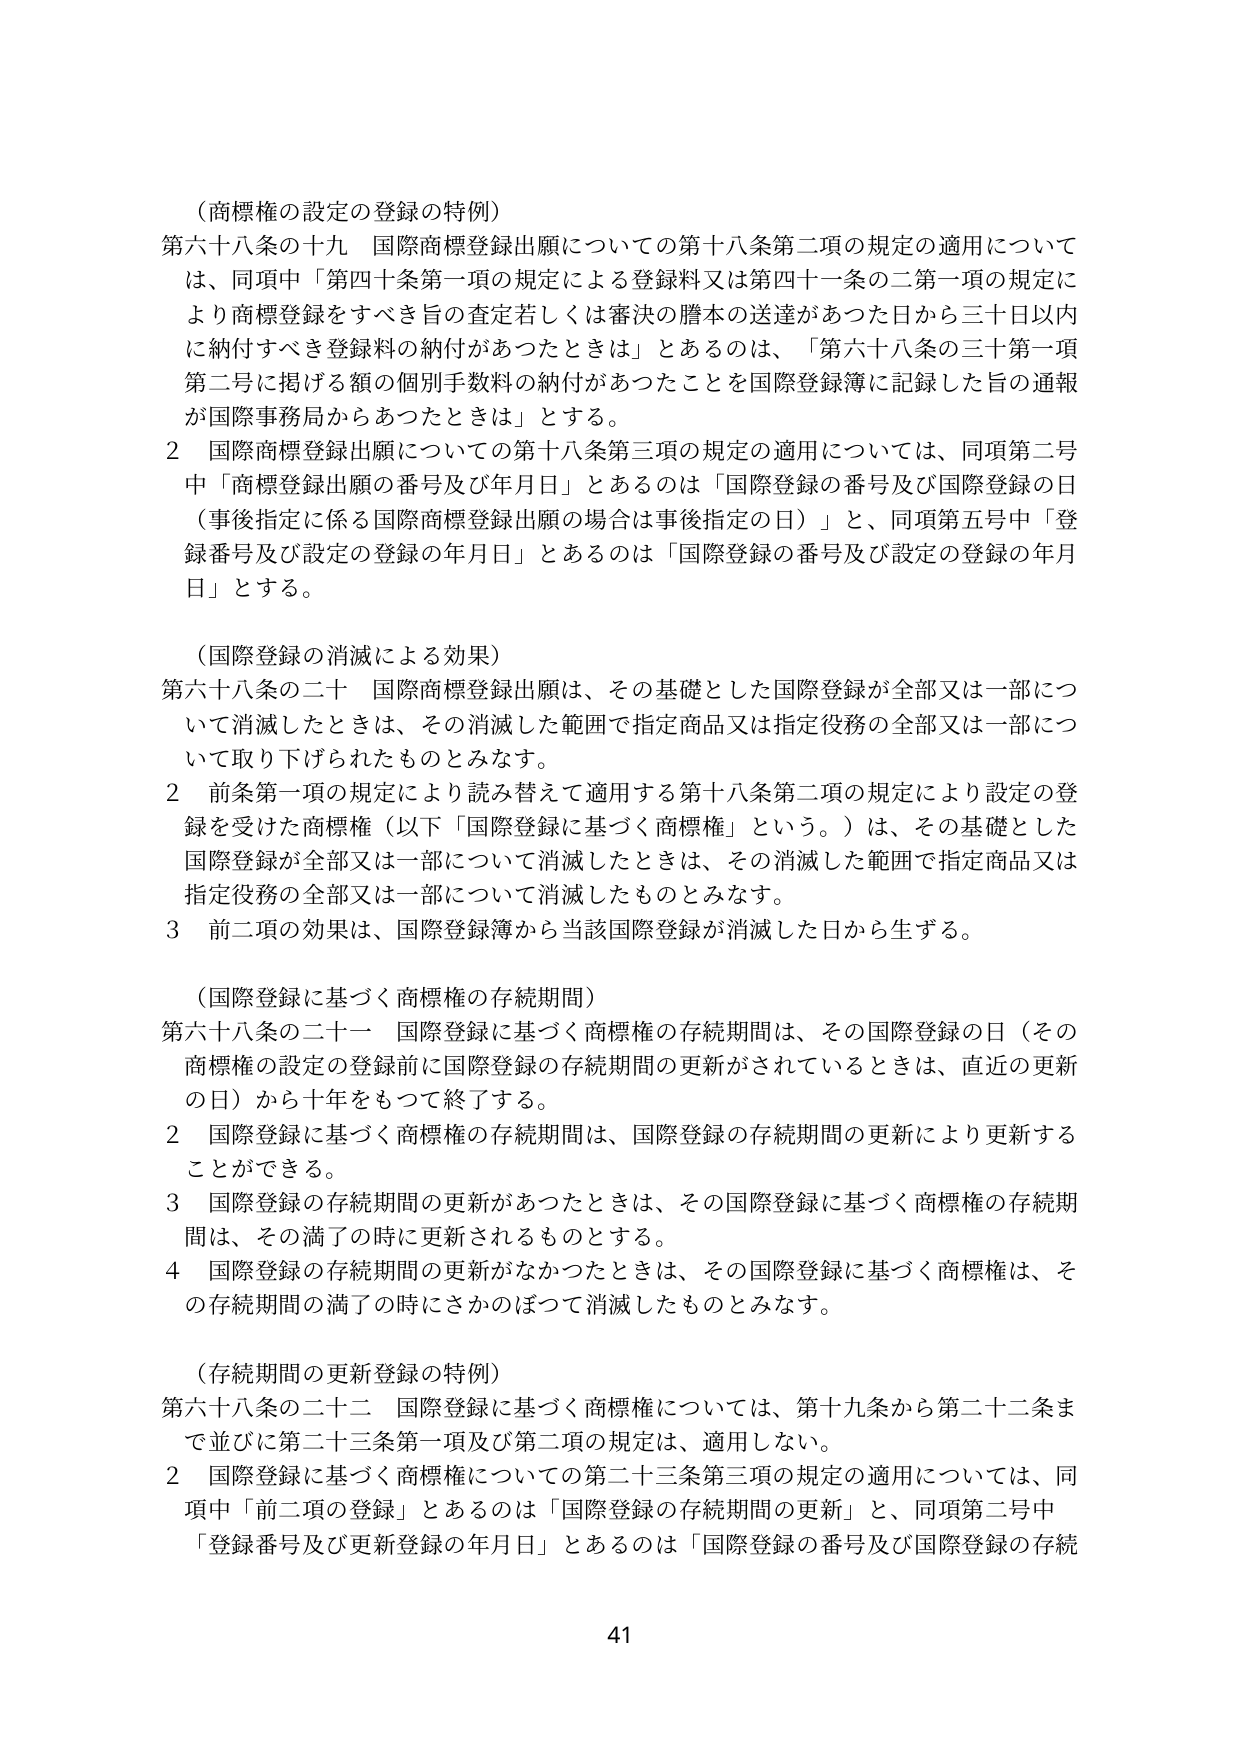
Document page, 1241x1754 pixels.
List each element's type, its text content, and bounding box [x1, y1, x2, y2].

text ４ 国際登録の存続期間の更新がなかつたときは、その国際登録に基づく商標権は、その存続期間の満了の時にさかのぼつて消滅したものとみなす。 [161, 1253, 1079, 1321]
text ２ 国際商標登録出願についての第十八条第三項の規定の適用については、同項第二号中「商標登録出願の番号及び年月日」とあるのは「国際登録の番号及び国際登録の日（事後指定に係る国際商標登録出願の場合は事後指定の日）」と、同項第五号中「登録番号及び設定の登録の年月日」とあるのは「国際登録の番号及び設定の登録の年月日」とする。 [161, 433, 1079, 604]
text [161, 1458, 1079, 1560]
text （国際登録に基づく商標権の存続期間） [184, 979, 1079, 1014]
text 第六十八条の二十 国際商標登録出願は、その基礎とした国際登録が全部又は一部について消滅したときは、その消滅した範囲で指定商品又は指定役務の全部又は一部について取り下げられたものとみなす。 [161, 672, 1079, 774]
text ２ 国際登録に基づく商標権の存続期間は、国際登録の存続期間の更新により更新することができる。 [161, 1116, 1079, 1184]
text （国際登録の消滅による効果） [184, 638, 1079, 672]
text 第六十八条の十九 国際商標登録出願についての第十八条第二項の規定の適用については、同項中「第四十条第一項の規定による登録料又は第四十一条の二第一項の規定により商標登録をすべき旨の査定若しくは審決の謄本の送達があつた日から三十日以内に納付すべき登録料の納付があつたときは」とあるのは、「第六十八条の三十第一項第二号に掲げる額の個別手数料の納付があつたことを国際登録簿に記録した旨の通報が国際事務局からあつたときは」とする。 [161, 228, 1079, 433]
text （商標権の設定の登録の特例） [184, 194, 1079, 228]
text （存続期間の更新登録の特例） [184, 1355, 1079, 1389]
text ２ 前条第一項の規定により読み替えて適用する第十八条第二項の規定により設定の登録を受けた商標権（以下「国際登録に基づく商標権」という。）は、その基礎とした国際登録が全部又は一部について消滅したときは、その消滅した範囲で指定商品又は指定役務の全部又は一部について消滅したものとみなす。 [161, 774, 1079, 911]
text 第六十八条の二十二 国際登録に基づく商標権については、第十九条から第二十二条まで並びに第二十三条第一項及び第二項の規定は、適用しない。 [161, 1389, 1079, 1458]
text ３ 国際登録の存続期間の更新があつたときは、その国際登録に基づく商標権の存続期間は、その満了の時に更新されるものとする。 [161, 1184, 1079, 1253]
text 第六十八条の二十一 国際登録に基づく商標権の存続期間は、その国際登録の日（その商標権の設定の登録前に国際登録の存続期間の更新がされているときは、直近の更新の日）から十年をもつて終了する。 [161, 1014, 1079, 1116]
text ３ 前二項の効果は、国際登録簿から当該国際登録が消滅した日から生ずる。 [161, 911, 1079, 945]
